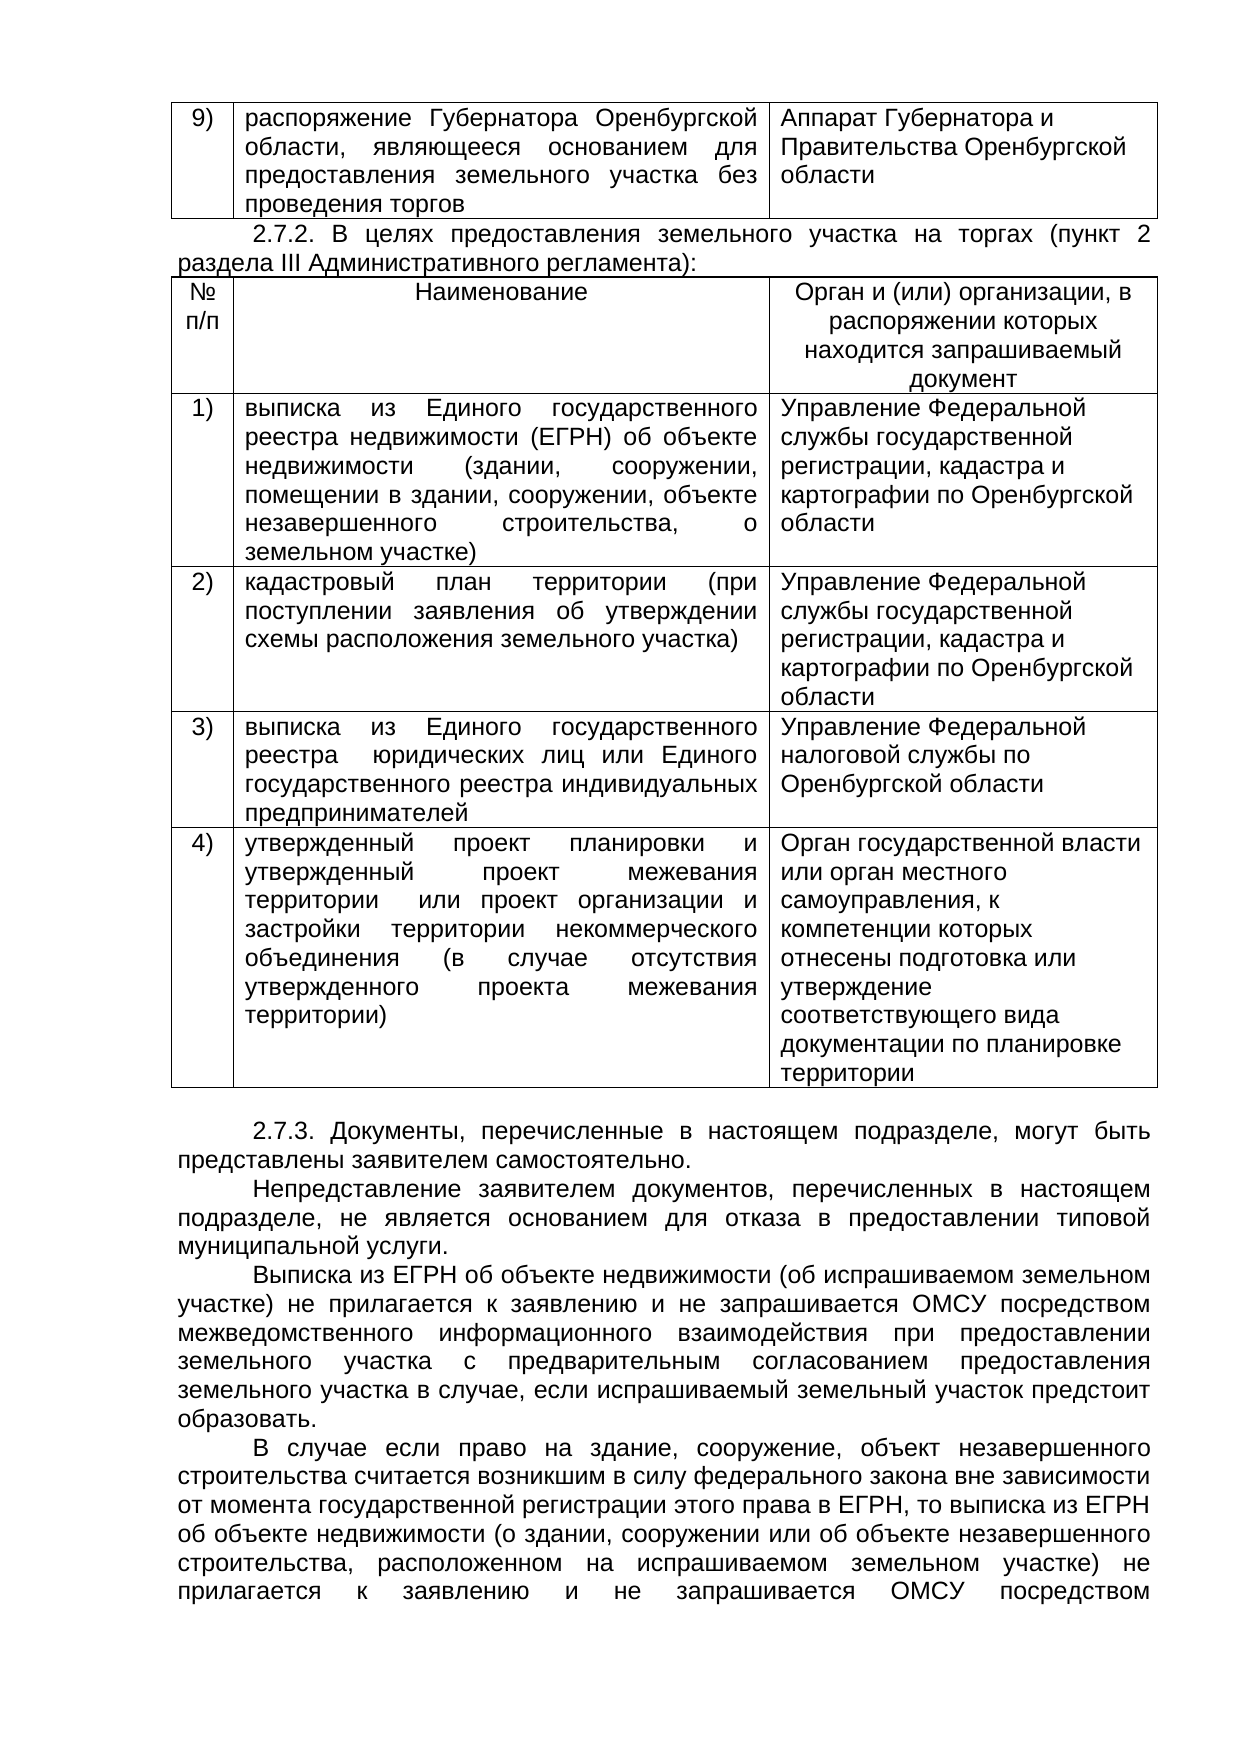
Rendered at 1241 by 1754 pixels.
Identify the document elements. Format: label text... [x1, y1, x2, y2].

table_cell Аппарат Губернатора и Правительства Оренбургской области [770, 103, 1157, 218]
table_cell 9) [172, 103, 233, 218]
text 2.7.2. В целях предоставления земельного участка на торгах (пункт 2 раздела III Административного регламента): [177, 219, 1152, 276]
table_cell утвержденный проект планировки и утвержденный проект межевания территории или проект организации и застройки территории некоммерческого объединения (в случае отсутствия утвержденного проекта межевания территории) [234, 828, 769, 1087]
table_cell Управление Федеральной налоговой службы по Оренбургской области [770, 712, 1157, 827]
table_header Наименование [234, 278, 769, 392]
table_cell Управление Федеральной службы государственной регистрации, кадастра и картографии по Оренбургской области [770, 394, 1157, 566]
table_cell 1) [172, 394, 233, 566]
table_cell Орган государственной власти или орган местного самоуправления, к компетенции которых отнесены подготовка или утверждение соответствующего вида документации по планировке территории [770, 828, 1157, 1087]
table_cell 4) [172, 828, 233, 1087]
table_header № п/п [172, 278, 233, 392]
table_cell выписка из Единого государственного реестра юридических лиц или Единого государственного реестра индивидуальных предпринимателей [234, 712, 769, 827]
table_cell 3) [172, 712, 233, 827]
table_cell кадастровый план территории (при поступлении заявления об утверждении схемы расположения земельного участка) [234, 567, 769, 711]
table_cell Управление Федеральной службы государственной регистрации, кадастра и картографии по Оренбургской области [770, 567, 1157, 711]
table_cell 2) [172, 567, 233, 711]
text Непредставление заявителем документов, перечисленных в настоящем подразделе, не является основанием для отказа в предоставлении типовой муниципальной услуги. [177, 1174, 1152, 1260]
text 2.7.3. Документы, перечисленные в настоящем подразделе, могут быть представлены заявителем самостоятельно. [177, 1116, 1152, 1174]
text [177, 1433, 1152, 1605]
table_header Орган и (или) организации, в распоряжении которых находится запрашиваемый документ [770, 278, 1157, 392]
text Выписка из ЕГРН об объекте недвижимости (об испрашиваемом земельном участке) не прилагается к заявлению и не запрашивается ОМСУ посредством межведомственного информационного взаимодействия при предоставлении земельного участка с предварительным согласованием предоставления земельного участка в случае, если испрашиваемый земельный участок предстоит образовать. [177, 1260, 1152, 1433]
table_cell распоряжение Губернатора Оренбургской области, являющееся основанием для предоставления земельного участка без проведения торгов [234, 103, 769, 218]
table_cell выписка из Единого государственного реестра недвижимости (ЕГРН) об объекте недвижимости (здании, сооружении, помещении в здании, сооружении, объекте незавершенного строительства, о земельном участке) [234, 394, 769, 566]
